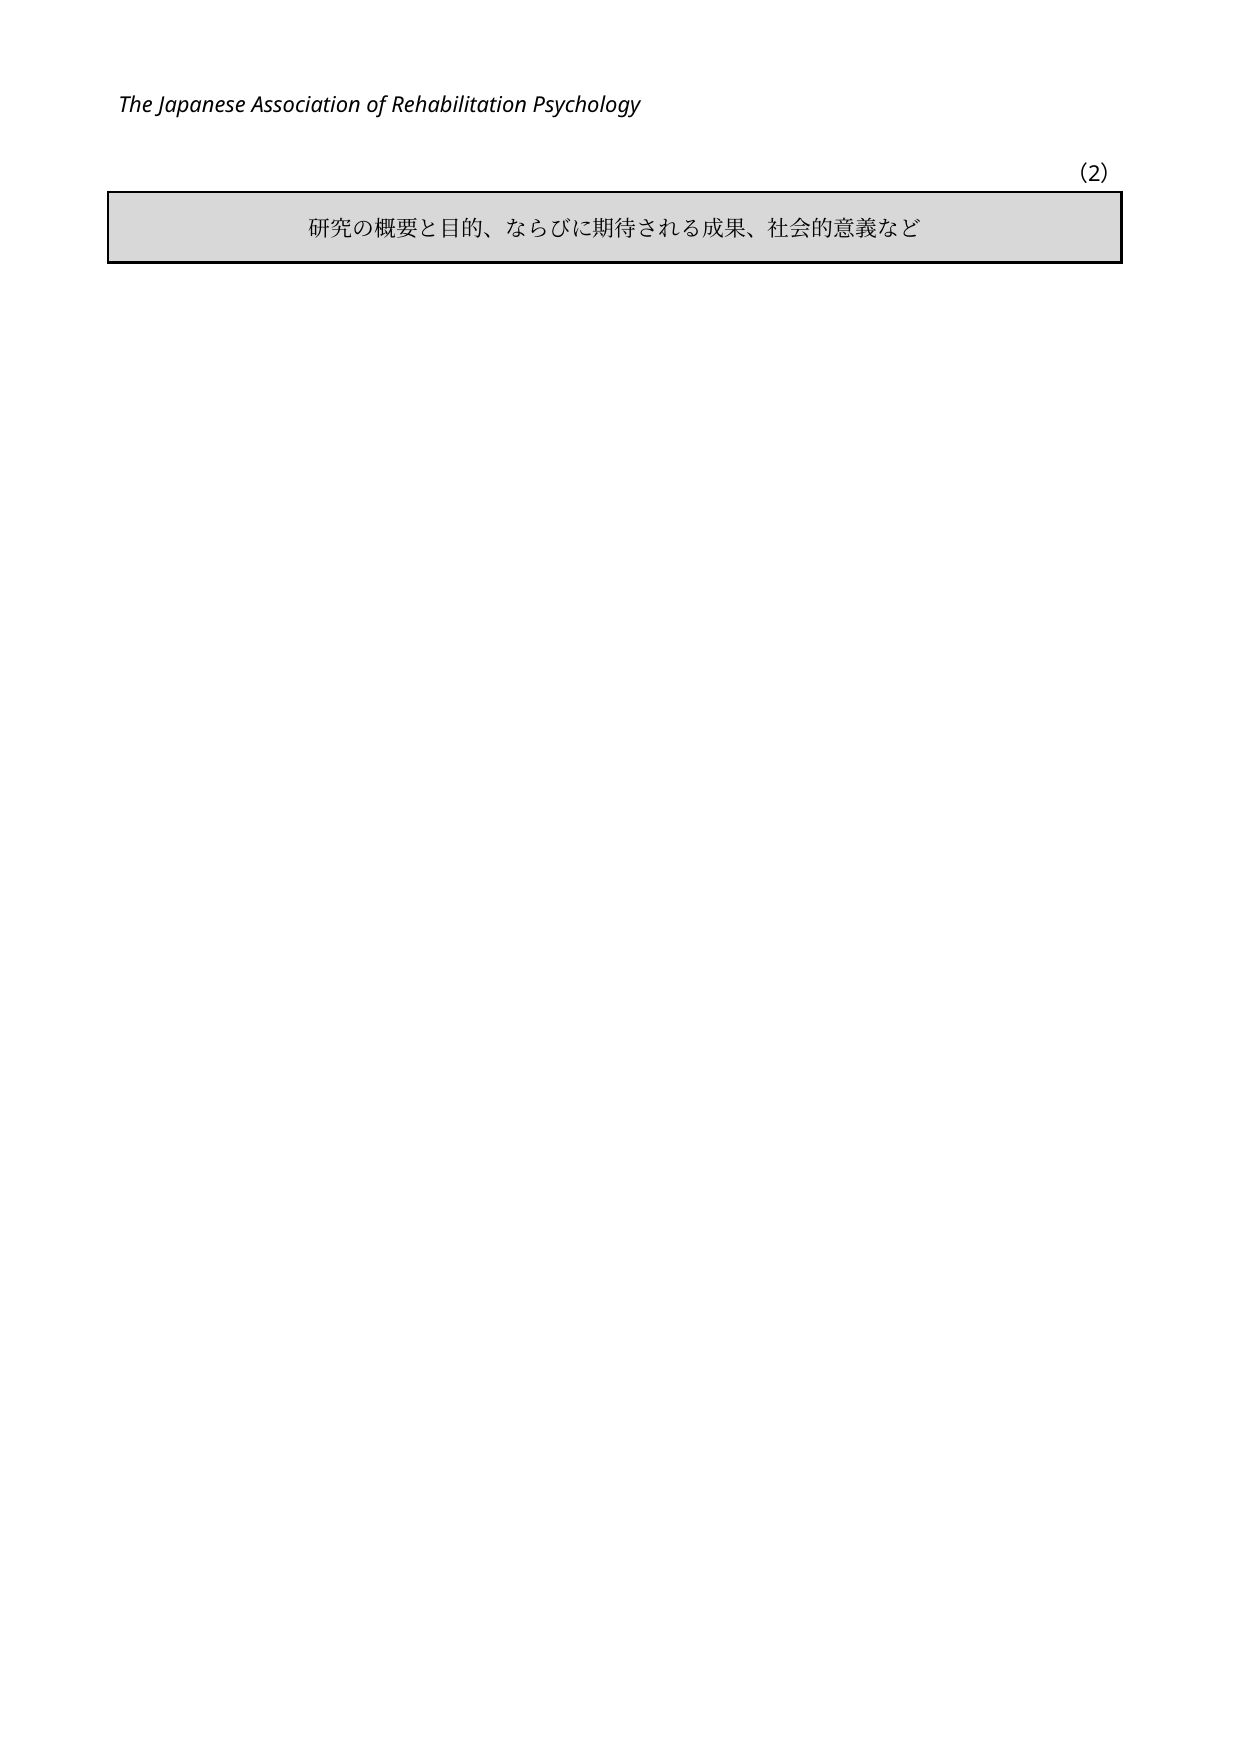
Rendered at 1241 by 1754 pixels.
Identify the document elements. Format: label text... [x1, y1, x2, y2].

table_header 研究の概要と目的、ならびに期待される成果、社会的意義など [109, 193, 1120, 261]
text （2） [118, 153, 1122, 191]
